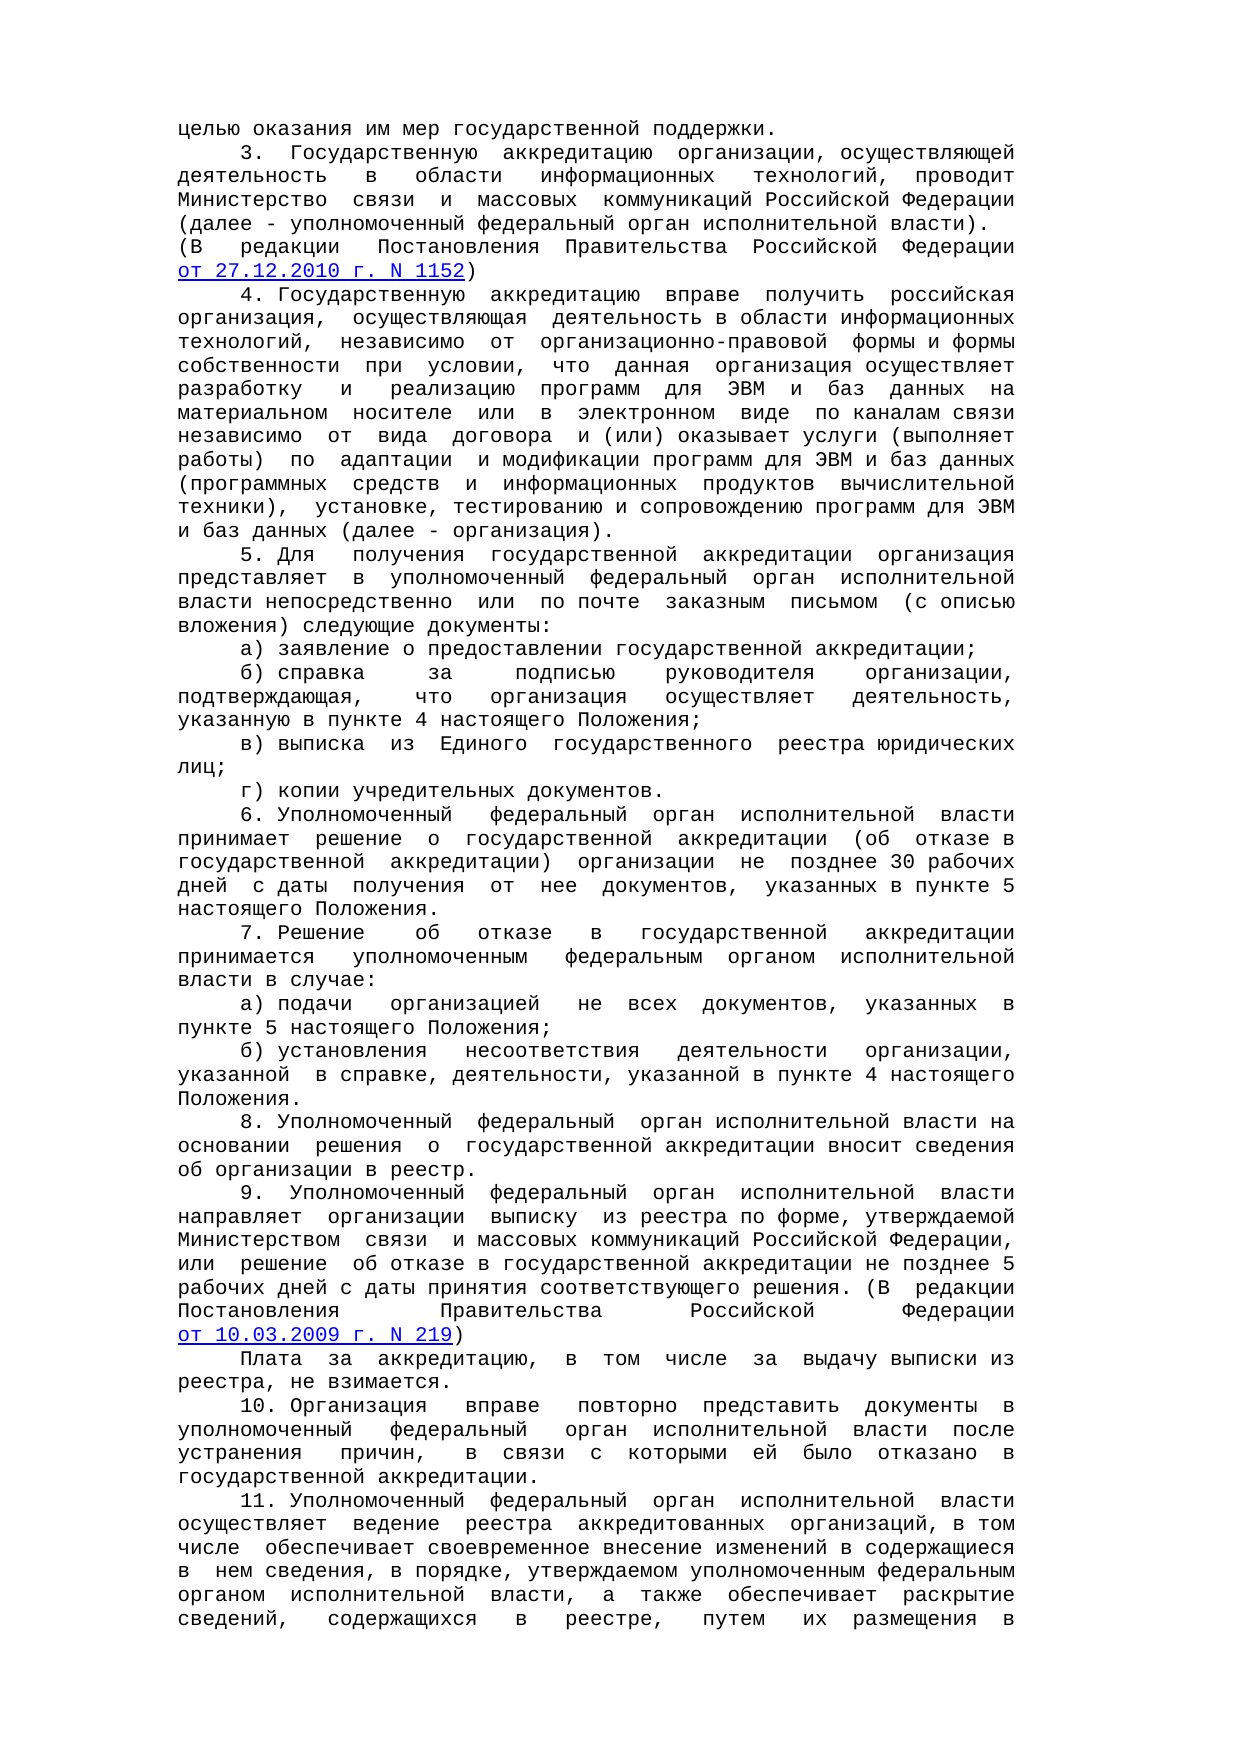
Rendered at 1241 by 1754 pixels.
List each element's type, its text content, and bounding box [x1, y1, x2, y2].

text власти в случае: [177, 969, 1152, 993]
text от 10.03.2009 г. N 219) [177, 1324, 1152, 1348]
text направляет организации выписку из реестра по форме, утверждаемой [177, 1206, 1152, 1229]
text независимо от вида договора и (или) оказывает услуги (выполняет [177, 426, 1152, 449]
text 5. Для получения государственной аккредитации организация [177, 544, 1152, 567]
text организация, осуществляющая деятельность в области информационных [177, 307, 1152, 331]
text технологий, независимо от организационно-правовой формы и формы [177, 331, 1152, 354]
text 3. Государственную аккредитацию организации, осуществляющей [177, 142, 1152, 165]
text (В редакции Постановления Правительства Российской Федерации [177, 236, 1152, 260]
text указанной в справке, деятельности, указанной в пункте 4 настоящего [177, 1064, 1152, 1088]
text устранения причин, в связи с которыми ей было отказано в [177, 1442, 1152, 1466]
text 4. Государственную аккредитацию вправе получить российская [177, 284, 1152, 307]
text Плата за аккредитацию, в том числе за выдачу выписки из [177, 1348, 1152, 1371]
text 11. Уполномоченный федеральный орган исполнительной власти [177, 1489, 1152, 1513]
text в нем сведения, в порядке, утверждаемом уполномоченным федеральным [177, 1561, 1152, 1584]
text рабочих дней с даты принятия соответствующего решения. (В редакции [177, 1277, 1152, 1300]
text принимает решение о государственной аккредитации (об отказе в [177, 827, 1152, 851]
text Постановления Правительства Российской Федерации [177, 1300, 1152, 1324]
text техники), установке, тестированию и сопровождению программ для ЭВМ [177, 496, 1152, 520]
text указанную в пункте 4 настоящего Положения; [177, 709, 1152, 733]
text Положения. [177, 1088, 1152, 1111]
text и баз данных (далее - организация). [177, 520, 1152, 544]
text а) подачи организацией не всех документов, указанных в [177, 993, 1152, 1017]
text а) заявление о предоставлении государственной аккредитации; [177, 638, 1152, 662]
text государственной аккредитации) организации не позднее 30 рабочих [177, 851, 1152, 875]
text г) копии учредительных документов. [177, 780, 1152, 804]
text 9. Уполномоченный федеральный орган исполнительной власти [177, 1182, 1152, 1206]
text материальном носителе или в электронном виде по каналам связи [177, 402, 1152, 426]
text от 27.12.2010 г. N 1152) [177, 260, 1152, 284]
text дней с даты получения от нее документов, указанных в пункте 5 [177, 875, 1152, 898]
text б) справка за подписью руководителя организации, [177, 662, 1152, 686]
text деятельность в области информационных технологий, проводит [177, 165, 1152, 189]
text 7. Решение об отказе в государственной аккредитации [177, 922, 1152, 946]
text органом исполнительной власти, а также обеспечивает раскрытие [177, 1584, 1152, 1608]
text разработку и реализацию программ для ЭВМ и баз данных на [177, 378, 1152, 402]
text Министерством связи и массовых коммуникаций Российской Федерации, [177, 1229, 1152, 1253]
text вложения) следующие документы: [177, 615, 1152, 638]
text государственной аккредитации. [177, 1466, 1152, 1489]
text б) установления несоответствия деятельности организации, [177, 1040, 1152, 1064]
text подтверждающая, что организация осуществляет деятельность, [177, 686, 1152, 709]
text 8. Уполномоченный федеральный орган исполнительной власти на [177, 1111, 1152, 1135]
text в) выписка из Единого государственного реестра юридических [177, 733, 1152, 757]
text принимается уполномоченным федеральным органом исполнительной [177, 946, 1152, 969]
text осуществляет ведение реестра аккредитованных организаций, в том [177, 1513, 1152, 1537]
text или решение об отказе в государственной аккредитации не позднее 5 [177, 1253, 1152, 1277]
text собственности при условии, что данная организация осуществляет [177, 354, 1152, 378]
text настоящего Положения. [177, 898, 1152, 922]
text об организации в реестр. [177, 1158, 1152, 1182]
text числе обеспечивает своевременное внесение изменений в содержащиеся [177, 1537, 1152, 1561]
text представляет в уполномоченный федеральный орган исполнительной [177, 567, 1152, 591]
text уполномоченный федеральный орган исполнительной власти после [177, 1419, 1152, 1442]
text Министерство связи и массовых коммуникаций Российской Федерации [177, 189, 1152, 213]
text 10. Организация вправе повторно представить документы в [177, 1395, 1152, 1419]
text основании решения о государственной аккредитации вносит сведения [177, 1135, 1152, 1158]
text 6. Уполномоченный федеральный орган исполнительной власти [177, 804, 1152, 827]
text сведений, содержащихся в реестре, путем их размещения в [177, 1608, 1152, 1631]
text реестра, не взимается. [177, 1371, 1152, 1395]
text (далее - уполномоченный федеральный орган исполнительной власти). [177, 213, 1152, 236]
text власти непосредственно или по почте заказным письмом (с описью [177, 591, 1152, 615]
text пункте 5 настоящего Положения; [177, 1017, 1152, 1040]
text работы) по адаптации и модификации программ для ЭВМ и баз данных [177, 449, 1152, 473]
text (программных средств и информационных продуктов вычислительной [177, 473, 1152, 496]
text целью оказания им мер государственной поддержки. [177, 118, 1152, 142]
text лиц; [177, 757, 1152, 780]
